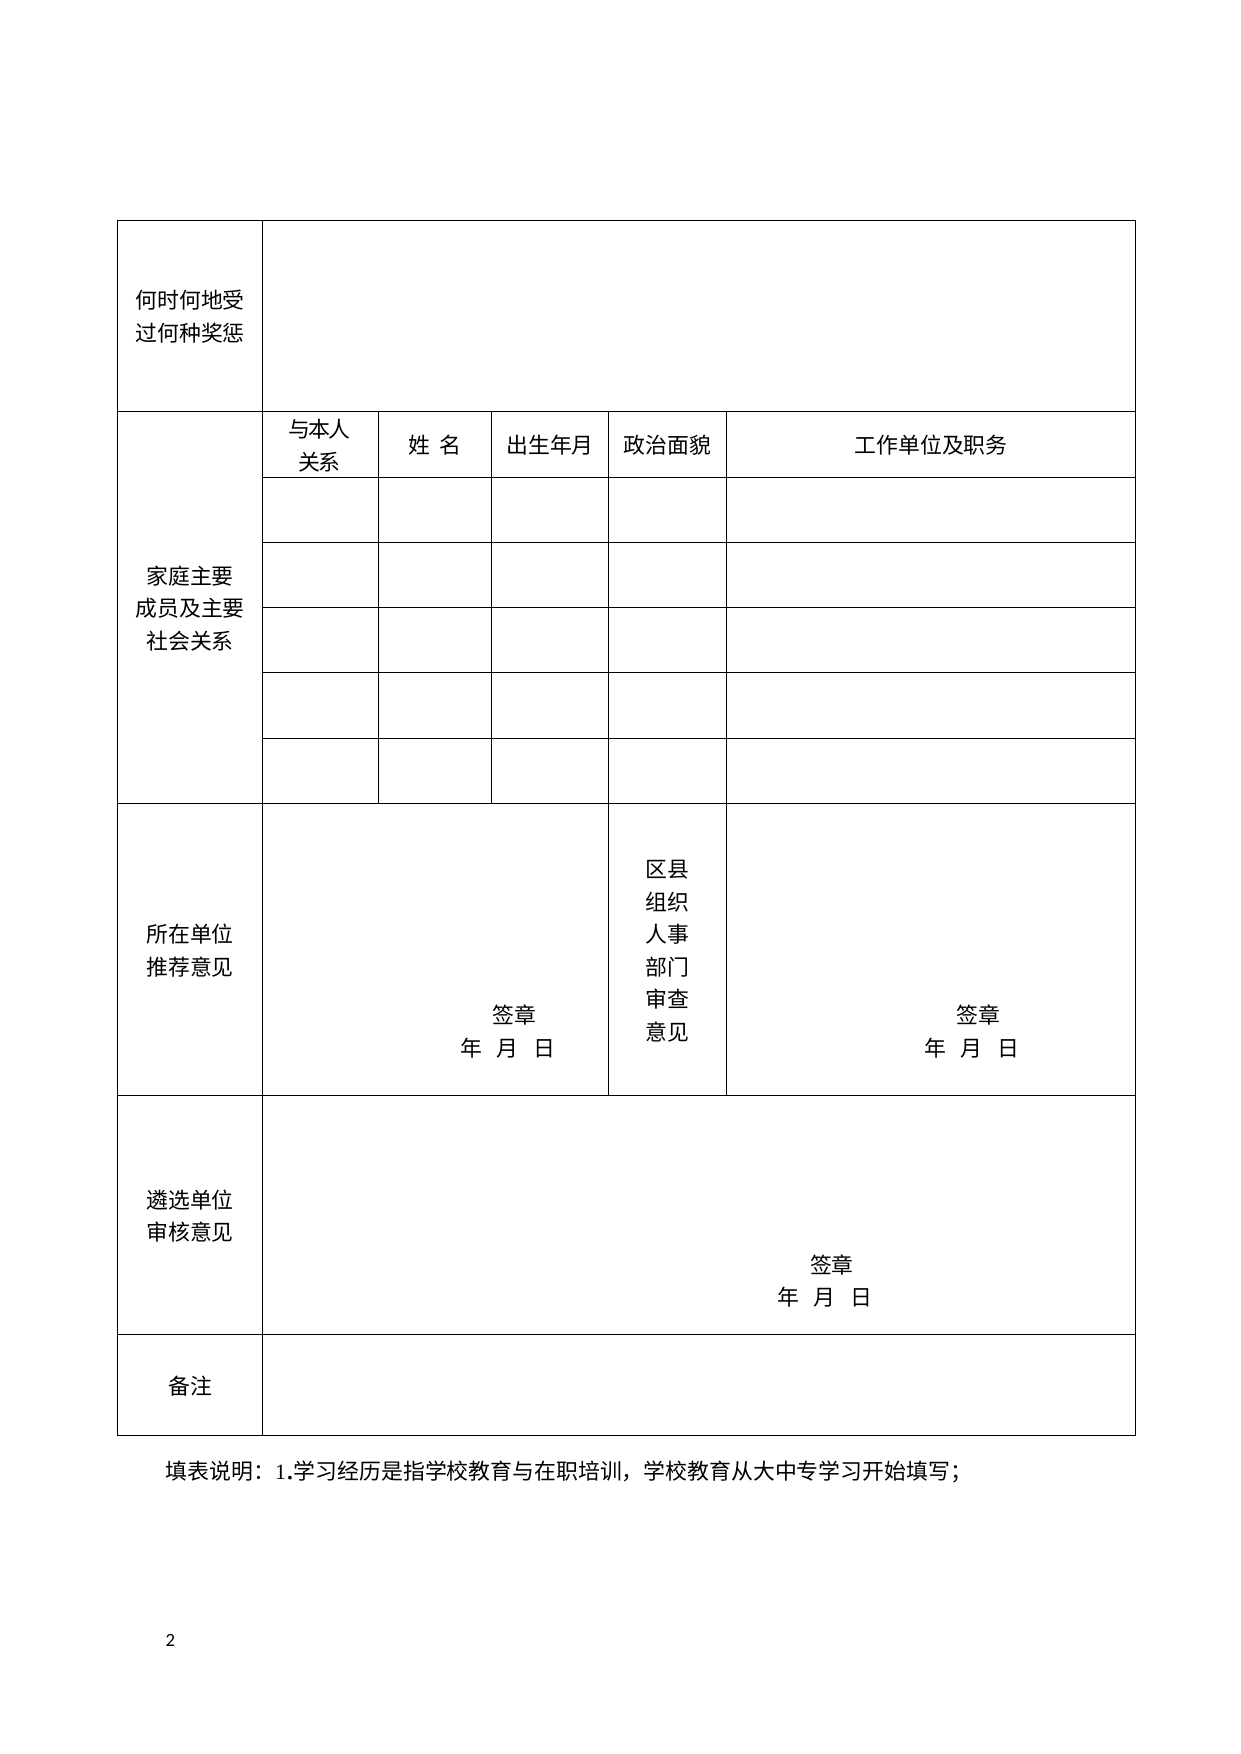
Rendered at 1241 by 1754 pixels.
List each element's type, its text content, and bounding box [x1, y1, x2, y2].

table_cell [263, 221, 1135, 411]
table_cell [492, 673, 608, 737]
table_cell 遴选单位 审核意见 [118, 1096, 262, 1334]
table_cell [263, 1335, 1135, 1435]
table_cell [609, 673, 726, 737]
table_cell [727, 673, 1135, 737]
table_cell [609, 478, 726, 542]
table_cell [263, 739, 378, 803]
table_cell [379, 478, 491, 542]
table_cell [727, 543, 1135, 607]
table_cell [609, 739, 726, 803]
table_cell [492, 739, 608, 803]
table_cell [492, 608, 608, 672]
table_cell [263, 478, 378, 542]
table_cell [727, 739, 1135, 803]
table_cell [379, 739, 491, 803]
table_cell 与本人 关系 [263, 412, 378, 477]
table_cell [379, 673, 491, 737]
table_cell 出生年月 [492, 412, 608, 477]
table_cell [609, 543, 726, 607]
table_cell 家庭主要 成员及主要 社会关系 [118, 412, 262, 803]
table_cell [263, 608, 378, 672]
table_cell 签章 年 月 日 [263, 1096, 1135, 1334]
table_cell [379, 543, 491, 607]
table_cell 政治面貌 [609, 412, 726, 477]
table_cell [492, 478, 608, 542]
table_cell 区县 组织 人事 部门 审查 意见 [609, 804, 726, 1095]
table_cell 签章 年 月 日 [727, 804, 1135, 1095]
text 填表说明：1.学习经历是指学校教育与在职培训，学校教育从大中专学习开始填写； [165, 1436, 1087, 1501]
table_cell 所在单位 推荐意见 [118, 804, 262, 1095]
table_cell [492, 543, 608, 607]
table_cell 姓 名 [379, 412, 491, 477]
table_cell [727, 608, 1135, 672]
table_cell 签章 年 月 日 [263, 804, 608, 1095]
table_cell [379, 608, 491, 672]
table_cell 工作单位及职务 [727, 412, 1135, 477]
table_cell 备注 [118, 1335, 262, 1435]
table_cell [727, 478, 1135, 542]
table_cell [609, 608, 726, 672]
table_cell [263, 673, 378, 737]
table_cell [263, 543, 378, 607]
table_cell 何时何地受过何种奖惩 [118, 221, 262, 411]
